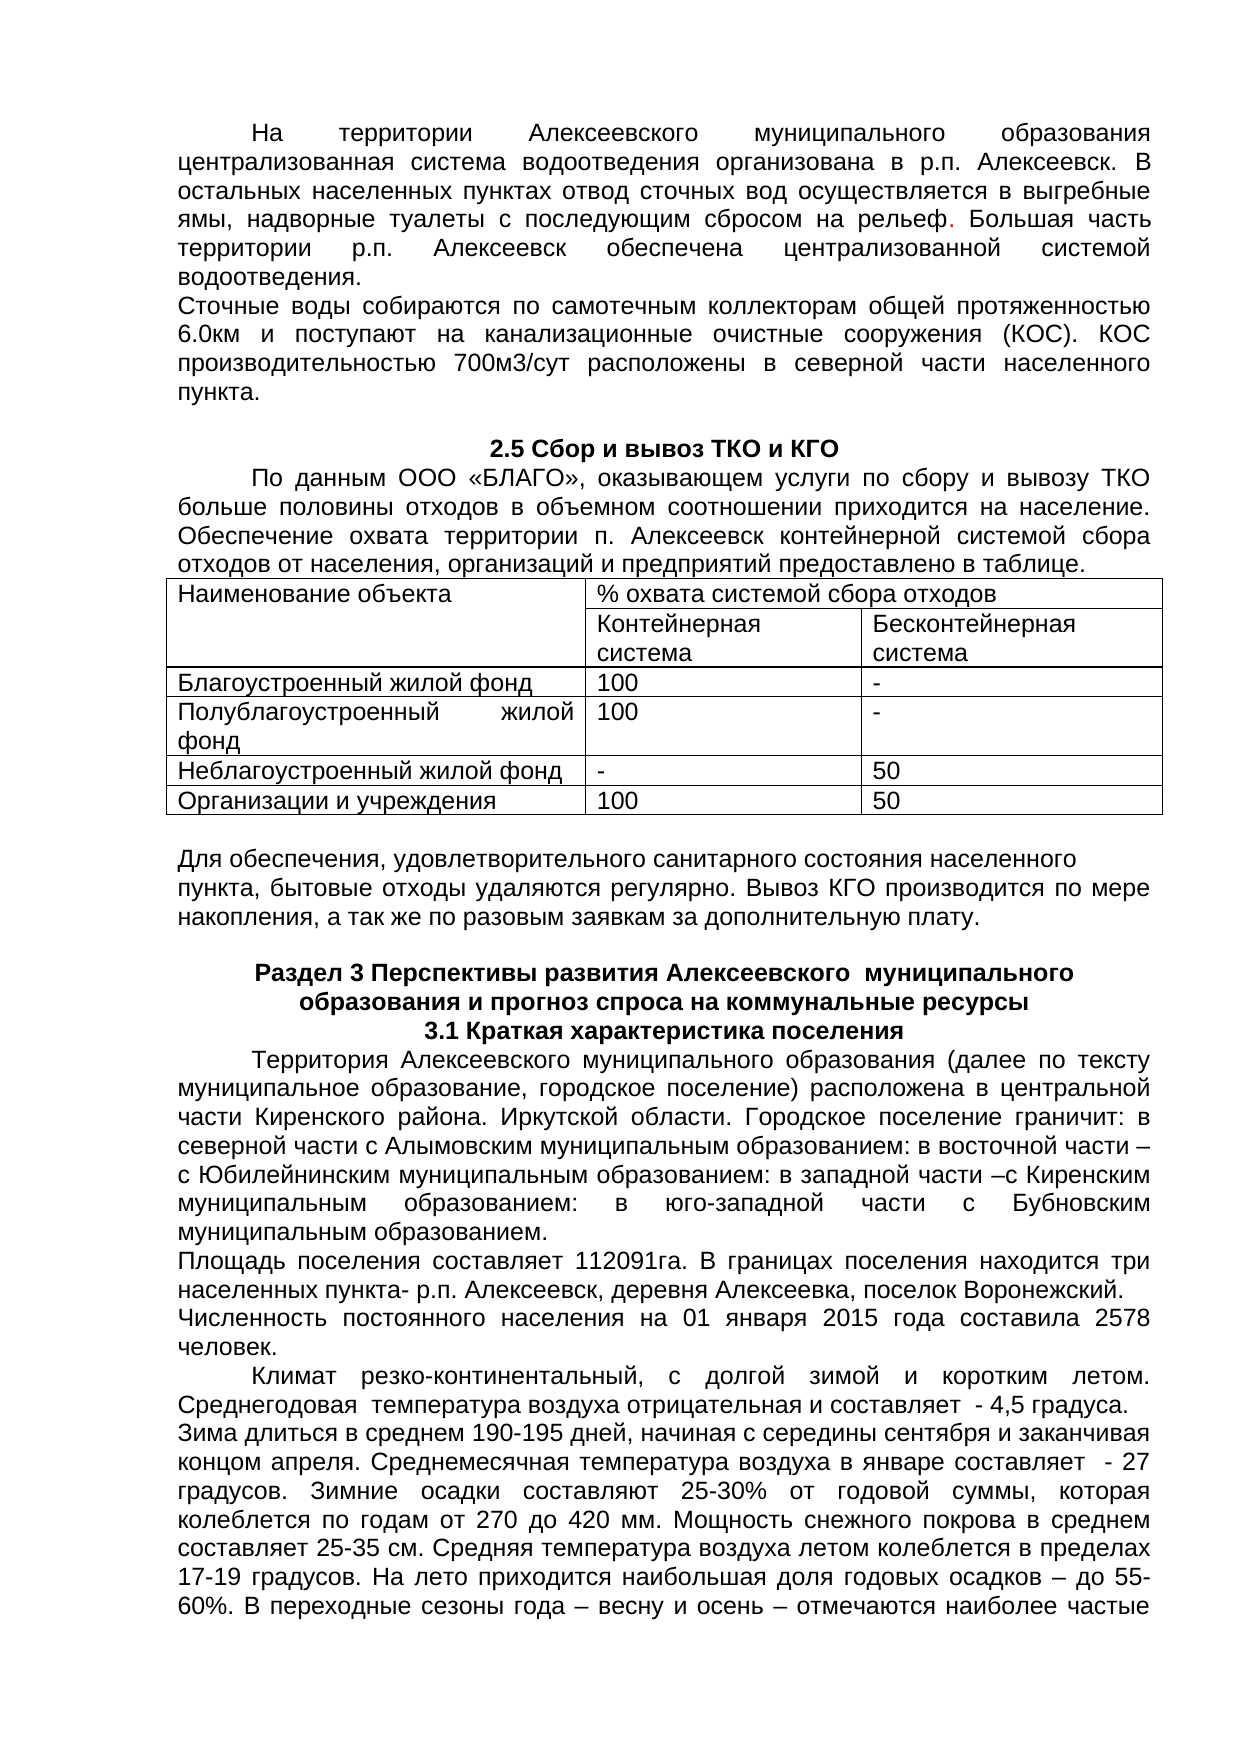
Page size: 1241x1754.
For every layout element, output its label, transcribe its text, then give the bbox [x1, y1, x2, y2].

table_cell 100 [586, 697, 861, 755]
text Раздел 3 Перспективы развития Алексеевского муниципального образования и прогноз спроса на коммунальные ресурсы [177, 958, 1152, 1016]
table_cell Неблагоустроенный жилой фонд [167, 756, 585, 784]
table_cell 50 [862, 786, 1162, 814]
table_cell Бесконтейнерная система [862, 609, 1162, 666]
table_cell 50 [862, 756, 1162, 784]
text 3.1 Краткая характеристика поселения [177, 1016, 1152, 1045]
table_cell Организации и учреждения [167, 786, 585, 814]
table_cell 100 [586, 786, 861, 814]
table_header Наименование объекта [167, 579, 585, 666]
table_header % охвата системой сбора отходов [586, 579, 1162, 608]
text На территории Алексеевского муниципального образования централизованная система водоотведения организована в р.п. Алексеевск. В остальных населенных пунктах отвод сточных вод осуществляется в выгребные ямы, надворные туалеты с последующим сбросом на рельеф. Большая часть территории р.п. Алексеевск обеспечена централизованной системой водоотведения. [177, 118, 1152, 291]
text Климат резко-континентальный, с долгой зимой и коротким летом. Среднегодовая температура воздуха отрицательная и составляет - 4,5 градуса. [177, 1361, 1152, 1418]
text 2.5 Сбор и вывоз ТКО и КГО [177, 434, 1152, 463]
table_cell - [586, 756, 861, 784]
table_cell Благоустроенный жилой фонд [167, 668, 585, 696]
table_cell - [862, 668, 1162, 696]
text пункта, бытовые отходы удаляются регулярно. Вывоз КГО производится по мере накопления, а так же по разовым заявкам за дополнительную плату. [177, 873, 1152, 930]
table_cell 100 [586, 668, 861, 696]
text Сточные воды собираются по самотечным коллекторам общей протяженностью 6.0км и поступают на канализационные очистные сооружения (КОС). КОС производительностью 700м3/сут расположены в северной части населенного пункта. [177, 291, 1152, 406]
text Площадь поселения составляет 112091га. В границах поселения находится три населенных пункта- р.п. Алексеевск, деревня Алексеевка, поселок Воронежский. [177, 1246, 1152, 1303]
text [177, 1418, 1152, 1620]
text Численность постоянного населения на 01 января 2015 года составила 2578 человек. [177, 1303, 1152, 1361]
table_cell Полублагоустроенный жилой фонд [167, 697, 585, 755]
table_cell - [862, 697, 1162, 755]
text Для обеспечения, удовлетворительного санитарного состояния населенного [177, 844, 1152, 873]
text По данным ООО «БЛАГО», оказывающем услуги по сбору и вывозу ТКО больше половины отходов в объемном соотношении приходится на население. Обеспечение охвата территории п. Алексеевск контейнерной системой сбора отходов от населения, организаций и предприятий предоставлено в таблице. [177, 463, 1152, 578]
table_cell Контейнерная система [586, 609, 861, 666]
text Территория Алексеевского муниципального образования (далее по тексту муниципальное образование, городское поселение) расположена в центральной части Киренского района. Иркутской области. Городское поселение граничит: в северной части с Алымовским муниципальным образованием: в восточной части –с Юбилейнинским муниципальным образованием: в западной части –с Киренским муниципальным образованием: в юго-западной части с Бубновским муниципальным образованием. [177, 1045, 1152, 1246]
